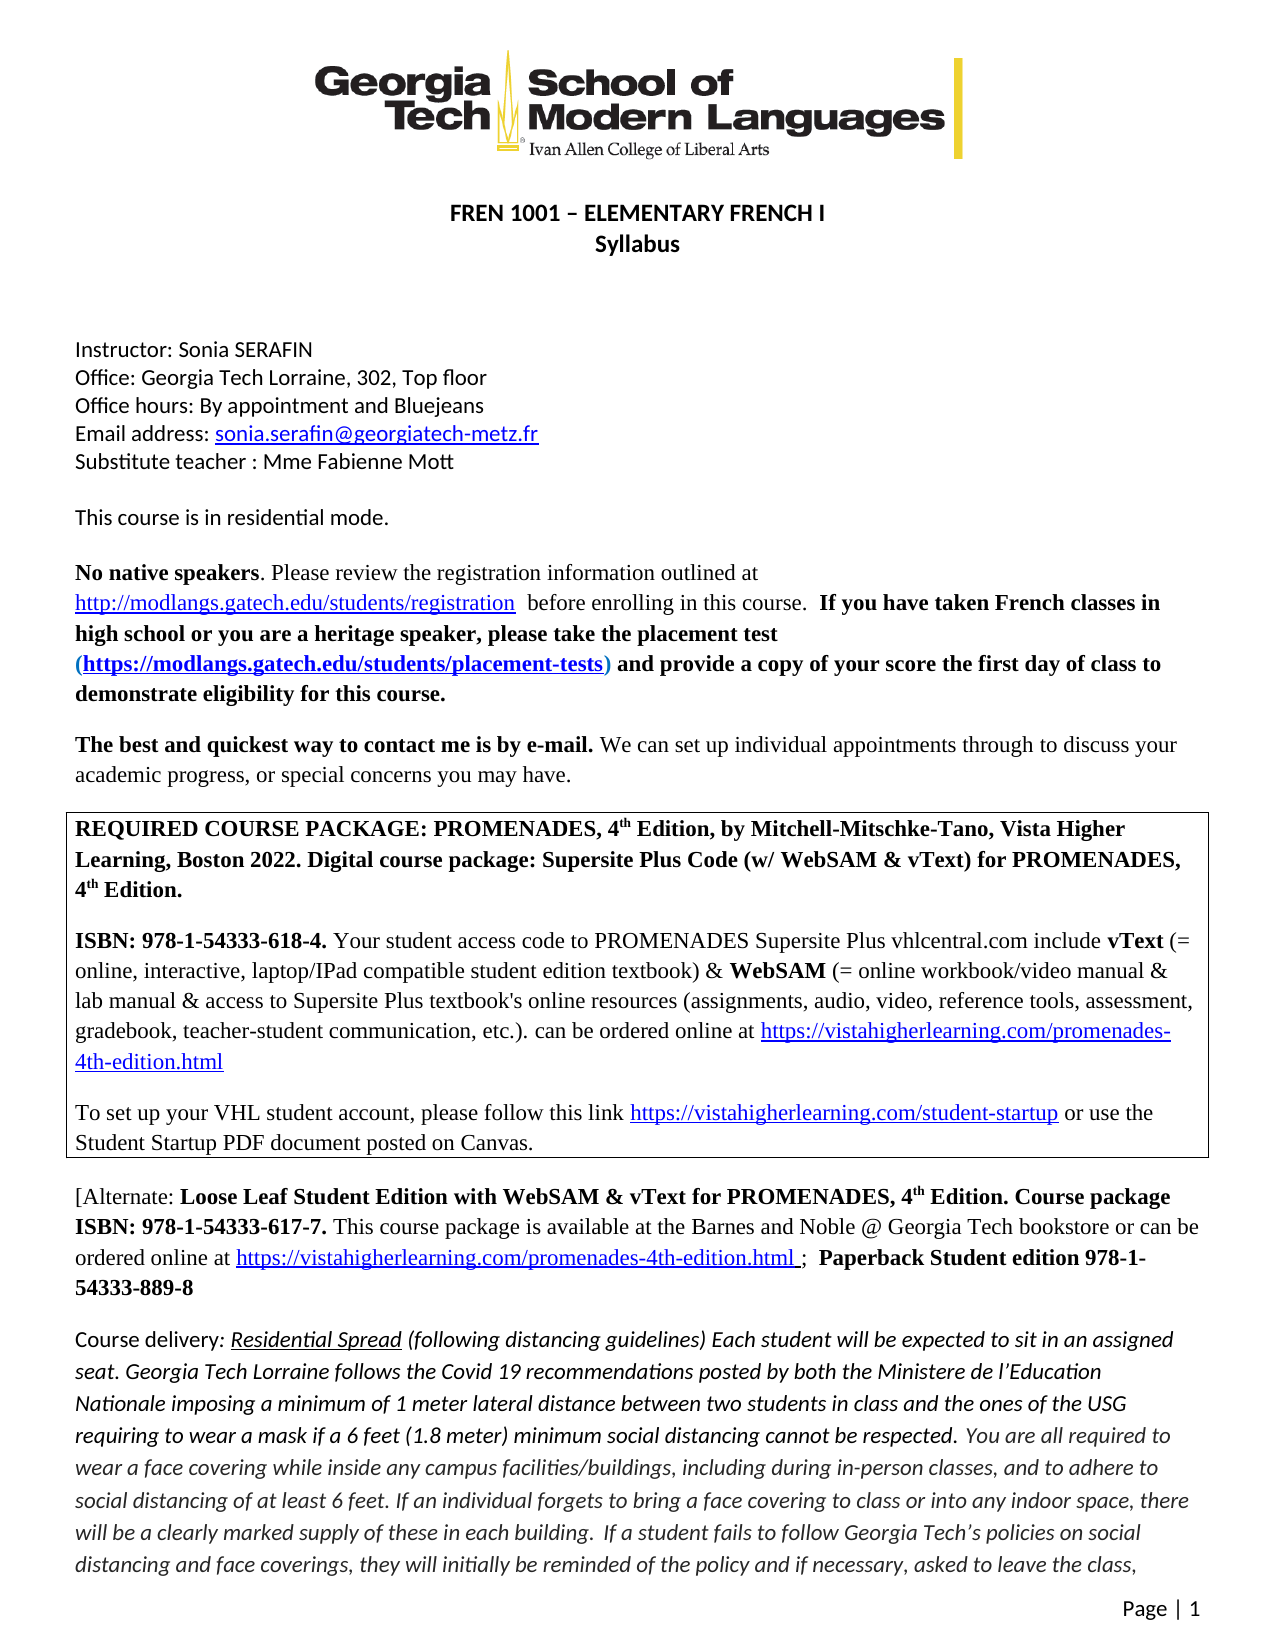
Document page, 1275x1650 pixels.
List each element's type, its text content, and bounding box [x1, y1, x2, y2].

text Office hours: By appointment and Bluejeans Email address: sonia.serafin@georgiatech-metz.fr [75, 391, 1200, 447]
text REQUIRED COURSE PACKAGE: PROMENADES, 4th Edition, by Mitchell-Mitschke-Tano, Vista Higher Learning, Boston 2022. Digital course package: Supersite Plus Code (w/ WebSAM & vText) for PROMENADES, 4th Edition. [67, 813, 1208, 902]
text Office: Georgia Tech Lorraine, 302, Top floor [75, 363, 1200, 391]
picture [309, 45, 966, 165]
text No native speakers. Please review the registration information outlined at http://modlangs.gatech.edu/students/registration before enrolling in this course. If you have taken French classes in high school or you are a heritage speaker, please take the placement test (https://modlangs.gatech.edu/students/placement-tests) and provide a copy of your score the first day of class to demonstrate eligibility for this course. [75, 559, 1200, 706]
text To set up your VHL student account, please follow this link https://vistahigherlearning.com/student-startup or use the Student Startup PDF document posted on Canvas. [67, 1096, 1208, 1157]
text [Alternate: Loose Leaf Student Edition with WebSAM & vText for PROMENADES, 4th Edition. Course package ISBN: 978-1-54333-617-7. This course package is available at the Barnes and Noble @ Georgia Tech bookstore or can be ordered online at https://vistahigherlearning.com/promenades-4th-edition.html ; Paperback Student edition 978-1-54333-889-8 [75, 1183, 1200, 1300]
text Instructor: Sonia SERAFIN [75, 335, 1200, 363]
table_header FREN 1001 – ELEMENTARY FRENCH I Syllabus [176, 190, 1099, 332]
text The best and quickest way to contact me is by e-mail. We can set up individual appointments through to discuss your academic progress, or special concerns you may have. [75, 731, 1200, 788]
text This course is in residential mode. [75, 503, 1200, 531]
text ISBN: 978-1-54333-618-4. Your student access code to PROMENADES Supersite Plus vhlcentral.com include vText (= online, interactive, laptop/IPad compatible student edition textbook) & WebSAM (= online workbook/video manual & lab manual & access to Supersite Plus textbook's online resources (assignments, audio, video, reference tools, assessment, gradebook, teacher-student communication, etc.). can be ordered online at https://vistahigherlearning.com/promenades-4th-edition.html [67, 924, 1208, 1074]
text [75, 1325, 1200, 1578]
text Substitute teacher : Mme Fabienne Mott [75, 447, 1200, 475]
